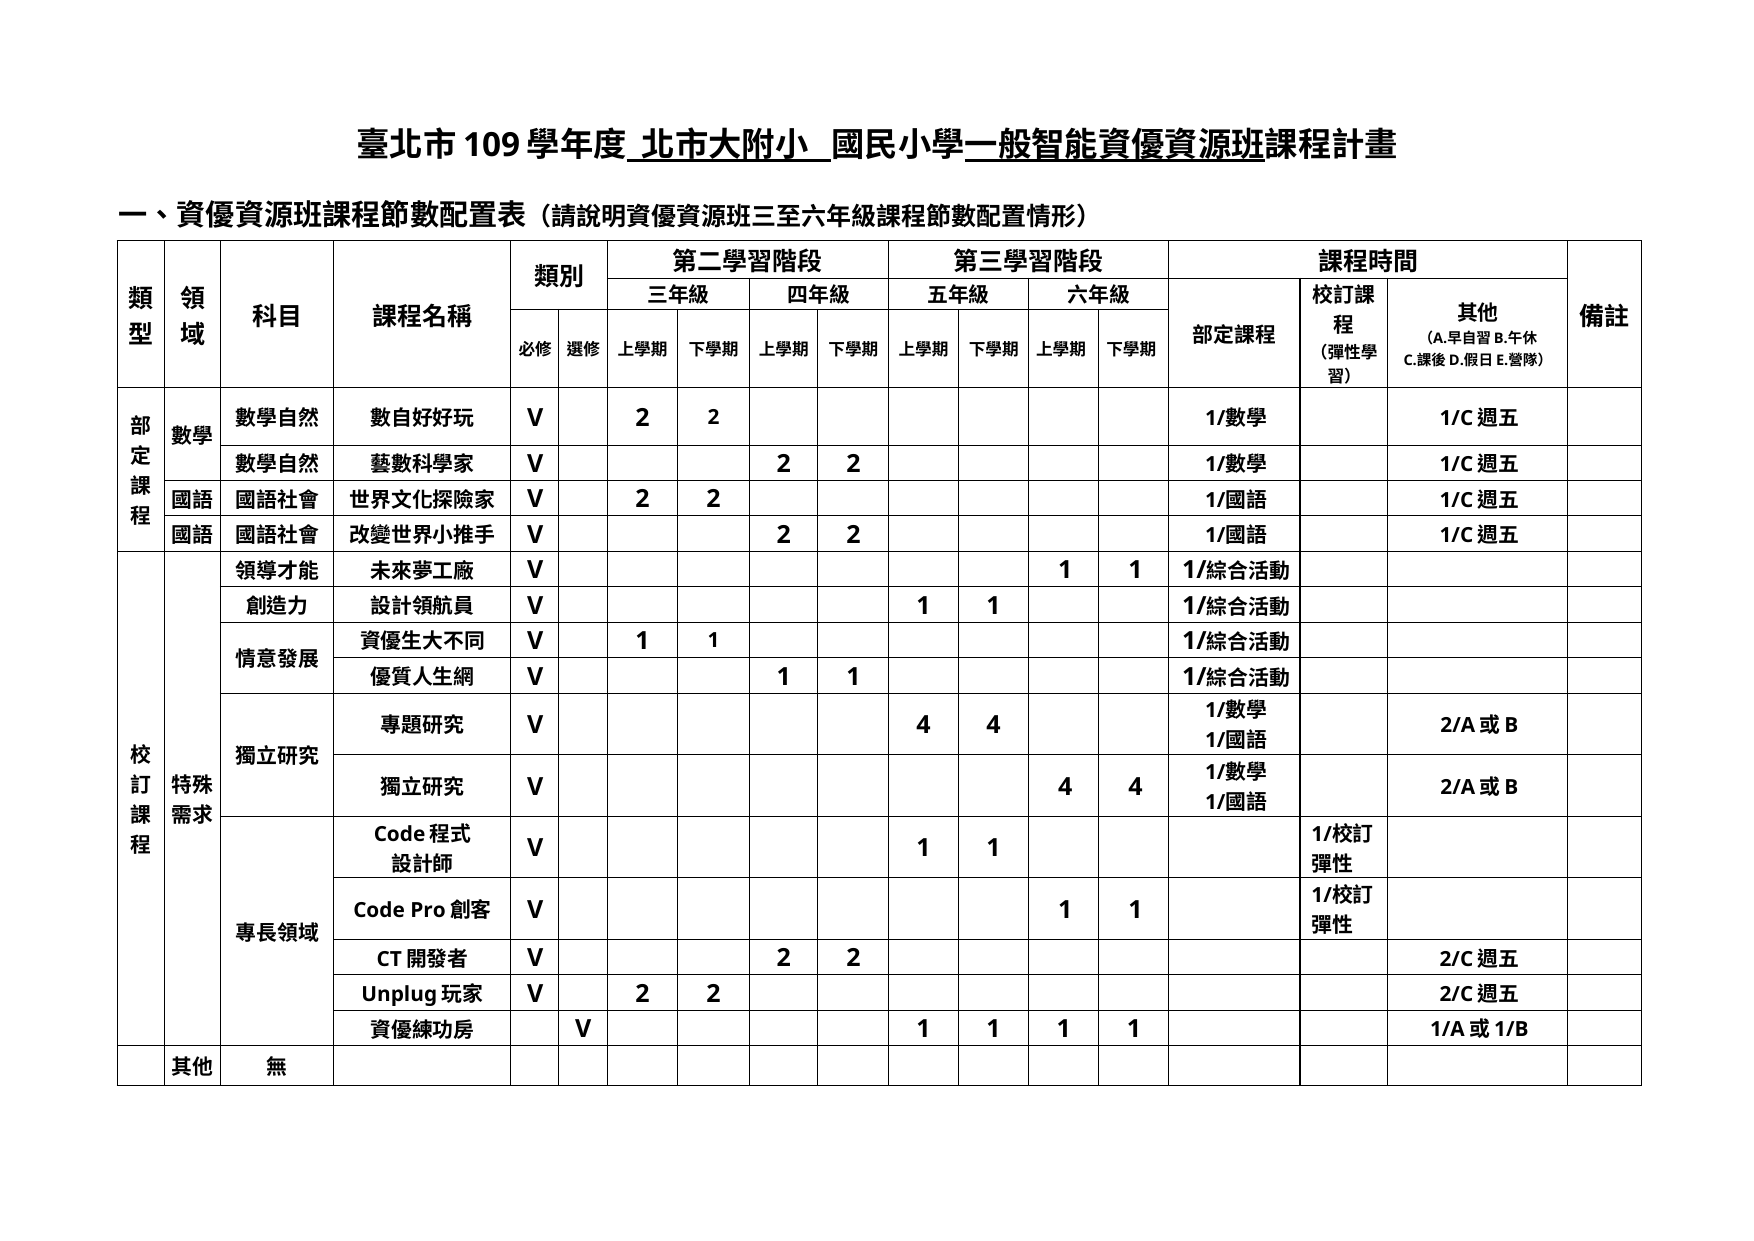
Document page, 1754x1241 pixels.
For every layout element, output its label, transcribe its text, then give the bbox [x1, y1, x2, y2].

table_cell [1099, 623, 1168, 657]
table_cell [678, 940, 749, 974]
table_cell [559, 446, 607, 480]
table_cell [959, 878, 1028, 939]
table_cell [559, 552, 607, 586]
table_header 第二學習階段 [608, 241, 888, 277]
table_cell [1029, 940, 1098, 974]
table_cell [678, 755, 749, 816]
table_cell 2 [750, 446, 817, 480]
table_cell 選修 [559, 310, 607, 387]
table_cell [1099, 975, 1168, 1010]
table_cell 1/A或1/B [1388, 1011, 1567, 1045]
table_cell [1388, 658, 1567, 692]
table_cell [1301, 975, 1387, 1010]
table_cell [608, 817, 677, 877]
table_cell [678, 817, 749, 877]
table_cell V [511, 446, 558, 480]
table_cell [818, 587, 888, 622]
text 一般智能資優資源班課程計畫 [118, 118, 1636, 167]
table_cell 校訂課程 [118, 552, 164, 1045]
table_cell [1568, 587, 1641, 622]
table_cell 上學期 [889, 310, 958, 387]
table_cell [608, 1046, 677, 1084]
table_cell 專題研究 [334, 694, 510, 754]
table_cell 1 [959, 587, 1028, 622]
table_cell [1029, 694, 1098, 754]
table_cell 2/C週五 [1388, 940, 1567, 974]
table_cell 優質人生網 [334, 658, 510, 692]
table_cell [1099, 481, 1168, 515]
table_cell [118, 1046, 164, 1084]
table_cell 部定課程 [1169, 279, 1299, 387]
table_cell 獨立研究 [334, 755, 510, 816]
table_cell 1/C週五 [1388, 516, 1567, 551]
table_cell [559, 516, 607, 551]
table_cell [1169, 975, 1299, 1010]
table_cell 上學期 [608, 310, 677, 387]
table_cell 其他 （A.早自習B.午休 C.課後D.假日E.營隊） [1388, 279, 1567, 387]
table_cell V [511, 516, 558, 551]
table_cell [750, 1011, 817, 1045]
table_cell 必修 [511, 310, 558, 387]
table_cell 1 [818, 658, 888, 692]
table_cell 1 [1029, 1011, 1098, 1045]
text （請說明資優資源班三至六年級課程節數配置情形） [118, 192, 1636, 234]
table_cell 2/A或B [1388, 694, 1567, 754]
table_cell [678, 694, 749, 754]
table_cell [818, 388, 888, 444]
table_cell [1568, 755, 1641, 816]
table_cell [1568, 1011, 1641, 1045]
table_cell [1029, 587, 1098, 622]
table_cell [1029, 817, 1098, 877]
table_cell 校訂課程 （彈性學習） [1301, 279, 1387, 387]
table_cell [1029, 388, 1098, 444]
table_cell [1099, 694, 1168, 754]
table_cell [818, 1046, 888, 1084]
table_cell 獨立研究 [221, 694, 333, 816]
table_cell [1099, 388, 1168, 444]
table_cell [818, 694, 888, 754]
table_cell 4 [959, 694, 1028, 754]
table_cell [1568, 940, 1641, 974]
table_cell [1029, 446, 1098, 480]
table_cell 2 [818, 446, 888, 480]
table_cell [1301, 694, 1387, 754]
table_cell 2 [750, 516, 817, 551]
table_cell [1029, 481, 1098, 515]
table_cell [1099, 587, 1168, 622]
table_cell Code Pro創客 [334, 878, 510, 939]
table_cell 4 [1099, 755, 1168, 816]
table_cell [608, 587, 677, 622]
table_cell [959, 388, 1028, 444]
table_cell [559, 623, 607, 657]
table_cell [889, 878, 958, 939]
table_cell 部定課程 [118, 388, 164, 551]
table_cell 1 [1099, 552, 1168, 586]
table_cell 4 [889, 694, 958, 754]
table_cell [678, 516, 749, 551]
table_cell [1388, 587, 1567, 622]
table_cell 上學期 [1029, 310, 1098, 387]
table_header 第三學習階段 [889, 241, 1168, 277]
table_cell [750, 694, 817, 754]
table_cell [1301, 940, 1387, 974]
table_cell [559, 878, 607, 939]
table_cell [559, 1046, 607, 1084]
table_cell 1/綜合活動 [1169, 623, 1299, 657]
table_cell 2/C週五 [1388, 975, 1567, 1010]
table_cell [1301, 481, 1387, 515]
table_cell 2 [818, 516, 888, 551]
table_cell 設計領航員 [334, 587, 510, 622]
table_cell [559, 940, 607, 974]
table_cell [750, 878, 817, 939]
table_cell 1 [1029, 552, 1098, 586]
table_cell 2 [608, 388, 677, 444]
table_cell 1 [889, 587, 958, 622]
table_cell V [511, 587, 558, 622]
table_header 備註 [1568, 241, 1641, 387]
table_cell [678, 552, 749, 586]
table_cell [678, 1046, 749, 1084]
table_cell 2 [818, 940, 888, 974]
table_cell [889, 940, 958, 974]
table_cell [750, 552, 817, 586]
table_cell V [511, 755, 558, 816]
table_cell 2 [678, 975, 749, 1010]
table_cell 三年級 [608, 279, 749, 309]
table_cell [1568, 975, 1641, 1010]
table_cell 改變世界小推手 [334, 516, 510, 551]
table_cell [678, 587, 749, 622]
table_cell [1029, 516, 1098, 551]
table_cell 上學期 [750, 310, 817, 387]
table_cell 1 [1099, 878, 1168, 939]
table_cell [959, 940, 1028, 974]
table_cell [1388, 552, 1567, 586]
table_cell V [511, 388, 558, 444]
table_cell 1 [889, 1011, 958, 1045]
table_cell 1/C週五 [1388, 446, 1567, 480]
table_cell 1/數學 [1169, 388, 1299, 444]
table_cell [334, 1046, 510, 1084]
table_cell 2/A或B [1388, 755, 1567, 816]
table_cell [1099, 516, 1168, 551]
table_cell 1 [889, 817, 958, 877]
table_cell [959, 516, 1028, 551]
table_cell 資優生大不同 [334, 623, 510, 657]
table_cell [678, 658, 749, 692]
table_cell 創造力 [221, 587, 333, 622]
table_cell [1301, 587, 1387, 622]
table_cell [818, 481, 888, 515]
table_cell V [511, 552, 558, 586]
table_cell [818, 817, 888, 877]
table_cell 五年級 [889, 279, 1028, 309]
table_cell [889, 446, 958, 480]
table_header 課程名稱 [334, 241, 510, 387]
table_cell [1099, 658, 1168, 692]
table_cell 1 [1099, 1011, 1168, 1045]
table_cell [608, 694, 677, 754]
table_cell [1568, 552, 1641, 586]
table_cell [678, 878, 749, 939]
table_cell [559, 388, 607, 444]
table_cell [1169, 1011, 1299, 1045]
table_cell [559, 975, 607, 1010]
table_cell 國語社會 [221, 481, 333, 515]
table_cell [750, 755, 817, 816]
table_cell [678, 446, 749, 480]
table_cell [818, 975, 888, 1010]
table_cell [889, 481, 958, 515]
table_cell [1301, 446, 1387, 480]
table_cell 未來夢工廠 [334, 552, 510, 586]
table_cell [1029, 975, 1098, 1010]
table_cell [750, 817, 817, 877]
table_cell [559, 817, 607, 877]
table_cell [750, 623, 817, 657]
table_header 類別 [511, 241, 607, 309]
table_cell Code程式 設計師 [334, 817, 510, 877]
table_cell [1301, 552, 1387, 586]
table_cell [1568, 817, 1641, 877]
table_cell [818, 1011, 888, 1045]
table_cell [608, 446, 677, 480]
table_cell [559, 658, 607, 692]
table_cell V [511, 694, 558, 754]
table_cell 情意發展 [221, 623, 333, 692]
table_cell V [511, 940, 558, 974]
table_cell 1 [1029, 878, 1098, 939]
table_cell 藝數科學家 [334, 446, 510, 480]
table_cell [559, 694, 607, 754]
table_cell [1099, 1046, 1168, 1084]
table_cell [608, 658, 677, 692]
table_cell [1029, 623, 1098, 657]
table_cell [1169, 940, 1299, 974]
table_cell [1169, 878, 1299, 939]
table_cell 2 [608, 481, 677, 515]
table_cell [608, 552, 677, 586]
table_cell [608, 878, 677, 939]
table_cell 國語 [165, 481, 220, 515]
table_cell 無 [221, 1046, 333, 1084]
table_cell [1099, 940, 1168, 974]
table_cell [559, 481, 607, 515]
table_cell 1/綜合活動 [1169, 658, 1299, 692]
table_cell [1568, 481, 1641, 515]
table_cell [818, 623, 888, 657]
table_cell [511, 1046, 558, 1084]
table_cell [889, 975, 958, 1010]
table_cell 1 [678, 623, 749, 657]
table_cell [959, 481, 1028, 515]
table_cell [1568, 388, 1641, 444]
table_cell 2 [678, 388, 749, 444]
table_cell [559, 755, 607, 816]
table_cell [889, 755, 958, 816]
table_cell [1169, 817, 1299, 877]
table_cell 國語 [165, 516, 220, 551]
table_cell V [511, 878, 558, 939]
table_cell [1568, 878, 1641, 939]
table_cell [959, 446, 1028, 480]
table_cell 1/數學 1/國語 [1169, 694, 1299, 754]
table_cell [1568, 623, 1641, 657]
table_cell 資優練功房 [334, 1011, 510, 1045]
table_header 課程時間 [1169, 241, 1567, 277]
table_cell [1301, 1011, 1387, 1045]
table_cell [750, 388, 817, 444]
table_cell 1/C週五 [1388, 481, 1567, 515]
table_cell 國語社會 [221, 516, 333, 551]
table_cell [889, 388, 958, 444]
table_cell V [559, 1011, 607, 1045]
table_cell [1301, 658, 1387, 692]
table_cell [1388, 623, 1567, 657]
table_cell [959, 975, 1028, 1010]
table_cell 其他 [165, 1046, 220, 1084]
table_cell 專長領域 [221, 817, 333, 1045]
table_cell V [511, 817, 558, 877]
table_cell [750, 975, 817, 1010]
table_cell [889, 1046, 958, 1084]
table_cell [1301, 388, 1387, 444]
table_cell [1169, 1046, 1299, 1084]
table_header 領域 [165, 241, 220, 387]
table_cell [678, 1011, 749, 1045]
table_cell 數學自然 [221, 446, 333, 480]
table_cell [608, 755, 677, 816]
table_cell [1568, 694, 1641, 754]
table_cell [818, 878, 888, 939]
table_cell 世界文化探險家 [334, 481, 510, 515]
table_cell 1/國語 [1169, 481, 1299, 515]
table_cell [750, 1046, 817, 1084]
table_cell [818, 755, 888, 816]
table_cell [959, 552, 1028, 586]
table_cell [750, 481, 817, 515]
table_cell V [511, 658, 558, 692]
table_cell Unplug玩家 [334, 975, 510, 1010]
table_cell V [511, 975, 558, 1010]
table_cell 1/國語 [1169, 516, 1299, 551]
table_cell 2 [678, 481, 749, 515]
table_cell [1029, 658, 1098, 692]
table_cell 1 [608, 623, 677, 657]
table_cell [959, 1046, 1028, 1084]
table_cell 1/校訂彈性 [1301, 817, 1387, 877]
table_cell [889, 623, 958, 657]
table_cell [1029, 1046, 1098, 1084]
table_cell 特殊需求 [165, 552, 220, 1045]
table_cell 2 [608, 975, 677, 1010]
table_cell [889, 658, 958, 692]
table_cell [1568, 516, 1641, 551]
table_cell [959, 755, 1028, 816]
table_cell CT開發者 [334, 940, 510, 974]
table_cell [889, 516, 958, 551]
table_cell 下學期 [678, 310, 749, 387]
table_cell [959, 623, 1028, 657]
table_cell 2 [750, 940, 817, 974]
table_cell [1099, 817, 1168, 877]
table_cell [750, 587, 817, 622]
table_cell [818, 552, 888, 586]
table_cell 六年級 [1029, 279, 1168, 309]
table_cell [959, 658, 1028, 692]
table_cell 1/數學 [1169, 446, 1299, 480]
table_cell [1099, 446, 1168, 480]
table_cell 1 [959, 817, 1028, 877]
table_cell 1/數學 1/國語 [1169, 755, 1299, 816]
table_cell [1568, 446, 1641, 480]
table_cell [889, 552, 958, 586]
table_cell 數學自然 [221, 388, 333, 444]
table_cell [1301, 755, 1387, 816]
table_header 類型 [118, 241, 164, 387]
table_cell [559, 587, 607, 622]
table_cell 4 [1029, 755, 1098, 816]
table_cell [1301, 516, 1387, 551]
table_cell [1388, 878, 1567, 939]
table_header 科目 [221, 241, 333, 387]
table_cell [1301, 623, 1387, 657]
table_cell 1 [959, 1011, 1028, 1045]
table_cell 領導才能 [221, 552, 333, 586]
table_cell 1/綜合活動 [1169, 552, 1299, 586]
table_cell [1388, 1046, 1567, 1084]
table_cell 數自好好玩 [334, 388, 510, 444]
table_cell V [511, 623, 558, 657]
table_cell 下學期 [1099, 310, 1168, 387]
table_cell 1/校訂彈性 [1301, 878, 1387, 939]
table_cell 四年級 [750, 279, 888, 309]
table_cell [608, 1011, 677, 1045]
table_cell 數學 [165, 388, 220, 480]
table_cell V [511, 481, 558, 515]
table_cell [1568, 1046, 1641, 1084]
table_cell [1301, 1046, 1387, 1084]
table_cell [1388, 817, 1567, 877]
table_cell 1/綜合活動 [1169, 587, 1299, 622]
table_cell [608, 516, 677, 551]
table_cell [608, 940, 677, 974]
table_cell [511, 1011, 558, 1045]
table_cell 1/C週五 [1388, 388, 1567, 444]
table_cell [1568, 658, 1641, 692]
table_cell 下學期 [818, 310, 888, 387]
table_cell 下學期 [959, 310, 1028, 387]
table_cell 1 [750, 658, 817, 692]
